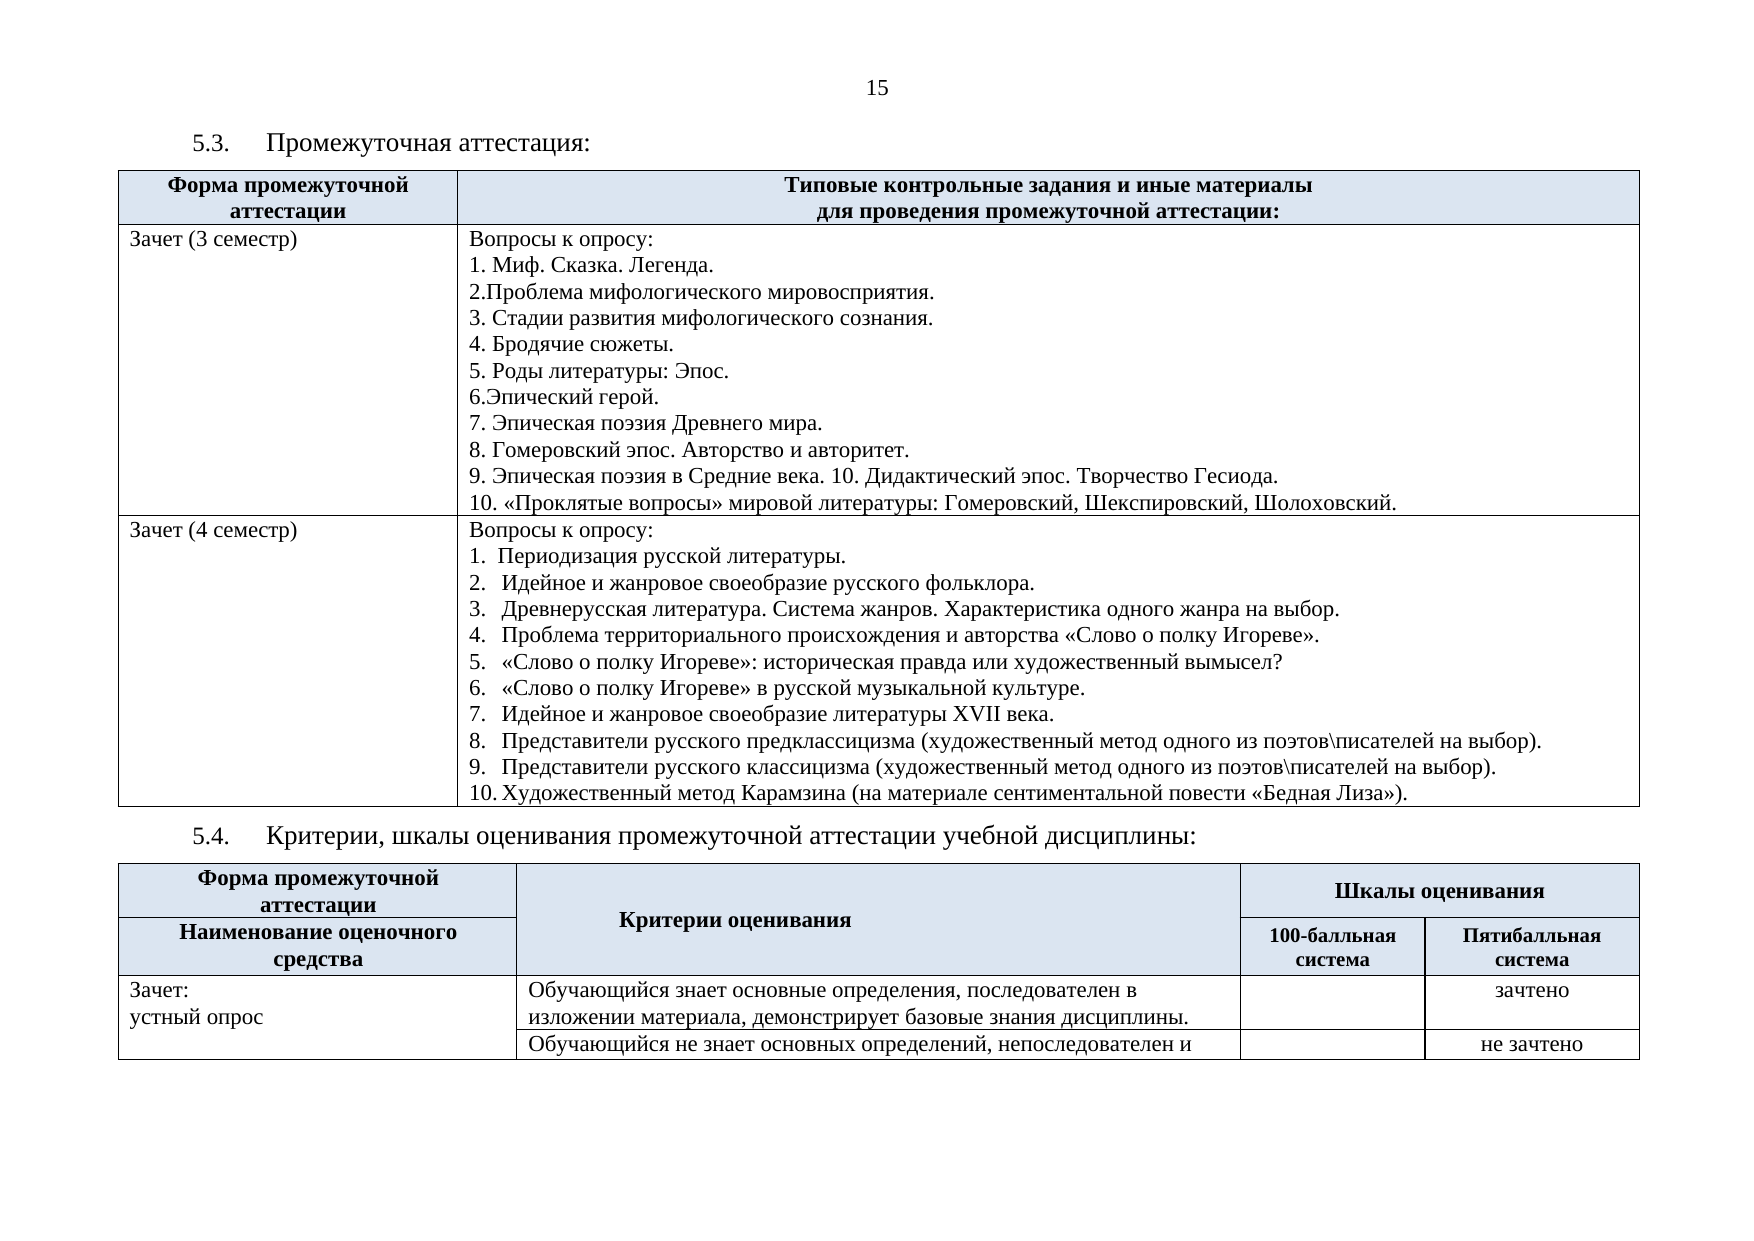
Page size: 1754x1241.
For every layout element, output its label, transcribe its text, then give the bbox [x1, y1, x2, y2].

table_cell [1241, 1030, 1424, 1058]
table_cell Зачет (3 семестр) [119, 225, 457, 515]
subtitle Промежуточная аттестация: [192, 127, 1636, 158]
table_cell зачтено [1426, 976, 1639, 1029]
table_cell не зачтено [1426, 1030, 1639, 1058]
table_cell Вопросы к опросу: 1. Периодизация русской литературы. 2. Идейное и жанровое своеобразие русского фольклора. 3. Древнерусская литература. Система жанров. Характеристика одного жанра на выбор. 4. Проблема территориального происхождения и авторства «Слово о полку Игореве». 5. «Слово о полку Игореве»: историческая правда или художественный вымысел? 6. «Слово о полку Игореве» в русской музыкальной культуре. 7. Идейное и жанровое своеобразие литературы XVII века. 8. Представители русского предклассицизма (художественный метод одного из поэтов\писателей на выбор). 9. Представители русского классицизма (художественный метод одного из поэтов\писателей на выбор). 10. Художественный метод Карамзина (на материале сентиментальной повести «Бедная Лиза»). [458, 516, 1639, 806]
table_cell Пятибалльная система [1426, 918, 1639, 975]
table_header Форма промежуточной аттестации [119, 864, 516, 917]
table_header Критерии оценивания [517, 864, 1240, 975]
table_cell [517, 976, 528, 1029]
table_header Форма промежуточной аттестации [119, 171, 457, 224]
table_cell Зачет (4 семестр) [119, 516, 457, 806]
table_cell Наименование оценочного средства [119, 918, 516, 975]
table_cell Обучающийся не знает основных определений, непоследователен и сбивчив в изложении материала, не обладает определенной системой знаний по дисциплине. [517, 1030, 1240, 1058]
table_header Шкалы оценивания [1241, 864, 1639, 917]
subtitle Критерии, шкалы оценивания промежуточной аттестации учебной дисциплины: [192, 819, 1636, 851]
table_cell Зачет: устный опрос [119, 976, 516, 1058]
table_cell [1241, 976, 1424, 1029]
table_header Типовые контрольные задания и иные материалы для проведения промежуточной аттестации: [458, 171, 1639, 224]
table_cell Вопросы к опросу: 1. Миф. Сказка. Легенда. 2.Проблема мифологического мировосприятия. 3. Стадии развития мифологического сознания. 4. Бродячие сюжеты. 5. Роды литературы: Эпос. 6.Эпический герой. 7. Эпическая поэзия Древнего мира. 8. Гомеровский эпос. Авторство и авторитет. 9. Эпическая поэзия в Средние века. 10. Дидактический эпос. Творчество Гесиода. 10. «Проклятые вопросы» мировой литературы: Гомеровский, Шекспировский, Шолоховский. [458, 225, 1639, 515]
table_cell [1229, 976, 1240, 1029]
table_cell 100-балльная система [1241, 918, 1424, 975]
